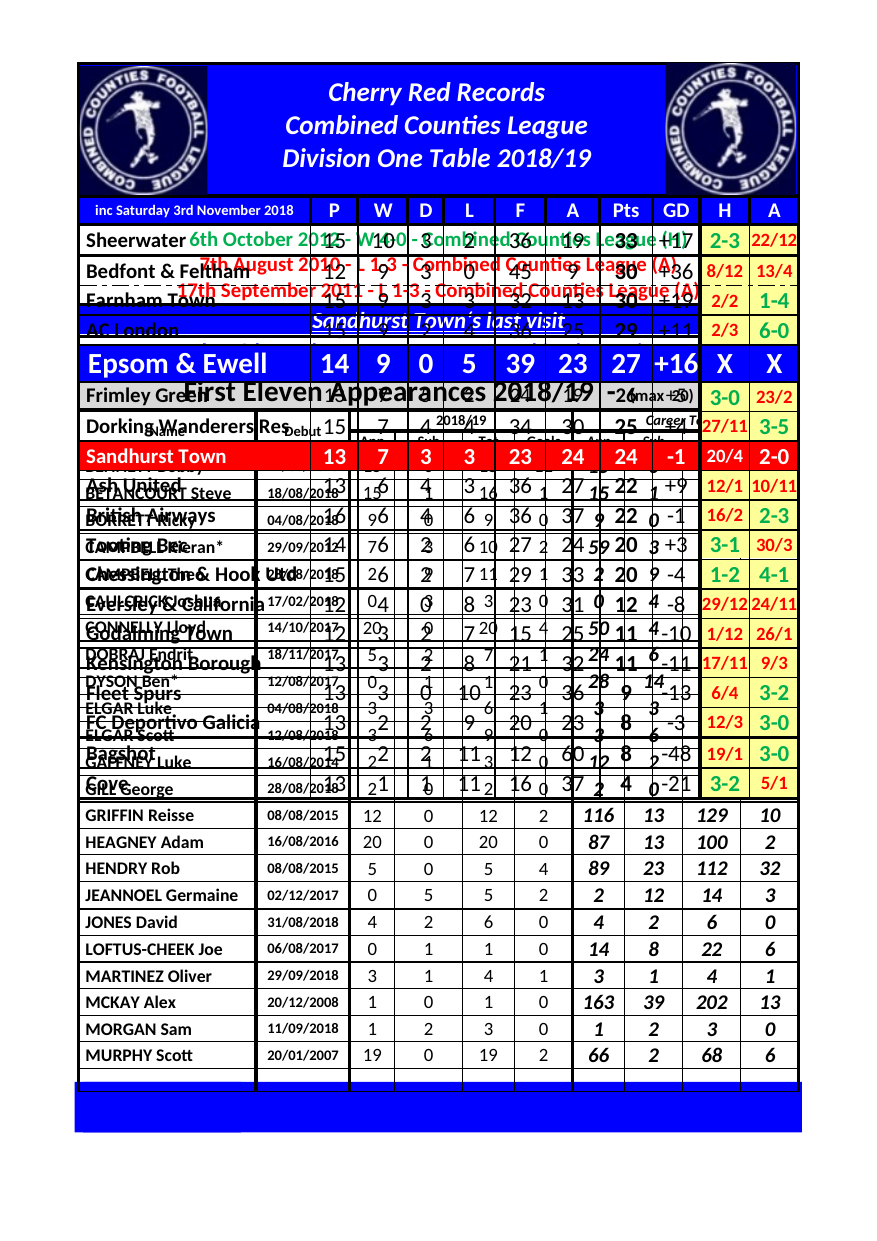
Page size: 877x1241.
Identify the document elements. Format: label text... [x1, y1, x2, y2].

table_cell 19 [546, 226, 599, 254]
table_cell 14 [574, 936, 624, 961]
table_cell 12 [625, 882, 682, 908]
table_cell LOFTUS-CHEEK Joe [80, 936, 254, 961]
table_cell 5/1 [750, 769, 797, 797]
table_cell 36 [496, 501, 545, 529]
table_cell 13 [625, 829, 682, 854]
table_cell 29/12 [702, 590, 749, 618]
table_cell 12/1 [702, 471, 749, 499]
table_cell A [751, 198, 797, 223]
table_cell 20 [463, 829, 514, 854]
table_cell 3 [409, 226, 443, 254]
table_cell 15 [311, 316, 357, 344]
table_cell 2 [444, 383, 494, 411]
table_cell -4 [653, 560, 698, 588]
table_cell 9 [546, 257, 599, 285]
table_cell 12 [311, 257, 357, 285]
table_cell 20 [496, 708, 545, 736]
table_cell 23 [546, 708, 599, 736]
table_cell 23 [496, 442, 545, 470]
table_cell 10 [444, 678, 494, 706]
table_cell 3-5 [750, 412, 797, 440]
table_cell 8 [625, 936, 682, 961]
table_cell 30 [601, 285, 652, 314]
table_cell 27 [601, 346, 652, 381]
table_cell 08/08/2015 [258, 855, 348, 881]
table_cell 2 [409, 649, 443, 677]
table_cell 12 [463, 803, 514, 828]
table_cell 4 [351, 910, 394, 935]
table_cell F [496, 198, 544, 223]
table_cell 7 [359, 442, 407, 470]
table_cell 3 [741, 882, 797, 908]
table_cell 4 [574, 910, 624, 935]
table_cell 9 [359, 346, 407, 381]
table_cell 0 [351, 936, 394, 961]
table_cell 45 [496, 257, 545, 285]
table_cell 6 [463, 910, 514, 935]
table_cell HENDRY Rob [80, 855, 254, 881]
table_cell 26/1 [750, 619, 797, 647]
table_cell MCKAY Alex [80, 989, 254, 1015]
table_cell H [702, 198, 748, 223]
table_cell 8 [444, 649, 494, 677]
table_cell 3 [359, 678, 407, 706]
table_cell 2 [515, 1042, 571, 1068]
table_cell ROBERTS Liam [80, 1069, 254, 1091]
table_cell 2 [574, 882, 624, 908]
table_cell 2 [409, 560, 443, 588]
table_cell 15 [311, 226, 357, 254]
table_cell 0 [409, 346, 443, 381]
table_cell 14 [311, 346, 357, 381]
table_cell 2 [625, 1042, 682, 1068]
table_cell 4 [601, 769, 652, 797]
table_cell 22 [601, 471, 652, 499]
table_cell 3-0 [702, 383, 749, 411]
table_cell 29/09/2018 [258, 963, 348, 988]
table_cell +5 [653, 383, 698, 411]
table_cell 15 [311, 285, 357, 314]
table_cell Bedfont & Feltham [80, 257, 310, 285]
table_cell 8 [515, 1069, 571, 1091]
table_cell 3 [359, 649, 407, 677]
table_cell 6-0 [750, 316, 797, 344]
table_cell 4 [444, 316, 494, 344]
table_cell inc Saturday 3rd November 2018 [80, 198, 309, 223]
table_cell 21 [496, 649, 545, 677]
table_cell 31/08/2018 [258, 910, 348, 935]
table_cell 24 [546, 531, 599, 558]
table_cell -13 [653, 678, 698, 706]
table_cell 0 [395, 1042, 462, 1068]
table_cell 16 [351, 1069, 394, 1091]
table_cell 0 [395, 855, 462, 881]
table_cell 36 [546, 678, 599, 706]
table_cell 19 [546, 383, 599, 411]
table_cell 3 [574, 963, 624, 988]
table_cell 1 [625, 963, 682, 988]
table_cell 3 [409, 257, 443, 285]
table_cell 1-4 [750, 285, 797, 314]
table_cell 17/11 [702, 649, 749, 677]
table_cell 2 [409, 708, 443, 736]
table_cell P [312, 198, 356, 223]
table_cell 3-0 [750, 708, 797, 736]
table_cell 19 [463, 1042, 514, 1068]
table_cell 23 [625, 855, 682, 881]
table_cell 52 [683, 1069, 740, 1091]
table_cell 1 [351, 1016, 394, 1041]
table_cell 7 [444, 560, 494, 588]
table_cell Frimley Green [80, 383, 310, 411]
table_cell British Airways [80, 501, 310, 529]
table_cell 12 [496, 739, 545, 767]
table_cell 6 [359, 501, 407, 529]
table_cell 68 [683, 1042, 740, 1068]
table_cell 32 [546, 649, 599, 677]
table_cell Fleet Spurs [80, 678, 310, 706]
table_cell 13/4 [750, 257, 797, 285]
table_cell 33 [546, 560, 599, 588]
table_cell 3-1 [702, 531, 749, 558]
table_cell 2 [409, 531, 443, 558]
table_cell 9 [359, 257, 407, 285]
table_cell 6 [444, 531, 494, 558]
table_cell 2 [625, 910, 682, 935]
table_cell 26 [601, 383, 652, 411]
table_cell Pts [601, 198, 651, 223]
table_cell GD [654, 198, 698, 223]
table_cell 24/11 [750, 590, 797, 618]
table_cell 3 [359, 619, 407, 647]
table_cell 2 [395, 910, 462, 935]
table_cell JEANNOEL Germaine [80, 882, 254, 908]
table_cell 11 [601, 649, 652, 677]
table_cell 9 [444, 708, 494, 736]
table_cell 37 [546, 769, 599, 797]
table_cell 37 [574, 1069, 624, 1091]
table_cell 100 [683, 829, 740, 854]
table_cell 1 [395, 963, 462, 988]
table_cell 2 [409, 316, 443, 344]
table_cell 3 [444, 471, 494, 499]
table_cell +19 [653, 285, 698, 314]
table_cell 0 [395, 989, 462, 1015]
table_cell 1 [395, 1069, 462, 1091]
table_cell 4 [444, 412, 494, 440]
table_cell 20/01/2007 [258, 1042, 348, 1068]
table_cell 6 [741, 1042, 797, 1068]
table_cell 15 [311, 412, 357, 440]
table_cell +9 [653, 471, 698, 499]
table_cell 9 [359, 285, 407, 314]
table_cell Sheerwater [80, 226, 310, 254]
table_cell 6 [359, 471, 407, 499]
table_cell 6/4 [702, 678, 749, 706]
table_cell 16/2 [702, 501, 749, 529]
table_cell 6 [359, 560, 407, 588]
table_cell 13 [625, 803, 682, 828]
table_cell 22/12 [750, 226, 797, 254]
picture [79, 66, 208, 195]
table_cell 3 [444, 285, 494, 314]
table_cell 0 [409, 678, 443, 706]
table_cell X [750, 346, 797, 381]
table_cell MURPHY Scott [80, 1042, 254, 1068]
table_cell 13 [311, 383, 357, 411]
table_cell 0 [409, 590, 443, 618]
table_cell 3 [444, 442, 494, 470]
table_cell 5 [351, 855, 394, 881]
table_cell 4 [463, 963, 514, 988]
table_cell -11 [653, 649, 698, 677]
table_cell 23 [496, 678, 545, 706]
table_cell 2-3 [702, 226, 749, 254]
table_cell 13 [741, 989, 797, 1015]
table_cell 3-2 [702, 769, 749, 797]
table_cell 13 [311, 678, 357, 706]
table_cell L [445, 198, 493, 223]
table_cell 2 [515, 803, 571, 828]
table_cell 30 [601, 257, 652, 285]
table_cell 8 [601, 739, 652, 767]
table_cell Eversley & California [80, 590, 310, 618]
table_cell 3 [351, 963, 394, 988]
table_cell 2-3 [750, 501, 797, 529]
table_cell 2 [444, 226, 494, 254]
table_cell 15 [625, 1069, 682, 1091]
table_cell Bagshot [80, 739, 310, 767]
table_cell 2/3 [702, 316, 749, 344]
table_cell 22 [683, 936, 740, 961]
table_header Cherry Red Records Combined Counties League Division One Table 2018/19 [80, 65, 665, 194]
table_cell 13 [311, 708, 357, 736]
table_cell Ash United [80, 471, 310, 499]
table_cell 13 [741, 1069, 797, 1091]
table_cell 7 [359, 412, 407, 440]
table_cell 5 [395, 882, 462, 908]
table_cell Kensington Borough [80, 649, 310, 677]
table_cell 36 [496, 226, 545, 254]
table_cell 15 [311, 560, 357, 588]
table_cell 2 [409, 619, 443, 647]
table_cell 27 [496, 531, 545, 558]
table_cell 9 [601, 678, 652, 706]
table_cell 12 [311, 619, 357, 647]
table_cell 12 [311, 590, 357, 618]
table_cell 4 [409, 501, 443, 529]
table_cell 23/2 [750, 383, 797, 411]
table_cell -10 [653, 619, 698, 647]
table_cell 0 [515, 829, 571, 854]
table_cell 20 [601, 560, 652, 588]
table_cell 13 [311, 649, 357, 677]
table_cell GRIFFIN Reisse [80, 803, 254, 828]
table_cell 16 [311, 501, 357, 529]
table_cell 39 [625, 989, 682, 1015]
table_cell 4-1 [750, 560, 797, 588]
table_cell Epsom & Ewell [80, 346, 310, 381]
table_cell 29 [601, 316, 652, 344]
table_cell 29 [496, 560, 545, 588]
table_cell 2 [359, 708, 407, 736]
table_cell +3 [653, 531, 698, 558]
table_cell 1 [463, 989, 514, 1015]
table_cell 14 [311, 531, 357, 558]
table_cell 6 [741, 936, 797, 961]
table_cell 2 [625, 1016, 682, 1041]
table_cell 3-0 [750, 739, 797, 767]
table_cell 5 [409, 383, 443, 411]
table_cell 20 [351, 829, 394, 854]
table_cell 5 [444, 346, 494, 381]
table_cell 87 [574, 829, 624, 854]
table_cell 33 [601, 226, 652, 254]
table_cell 12/08/2017 [258, 1069, 348, 1091]
table_cell 19/1 [702, 739, 749, 767]
table_cell 8 [444, 590, 494, 618]
table_cell -48 [653, 739, 698, 767]
table_cell -1 [653, 501, 698, 529]
table_cell 20/4 [702, 442, 749, 470]
table_cell 3 [683, 1016, 740, 1041]
table_cell JONES David [80, 910, 254, 935]
table_cell HEAGNEY Adam [80, 829, 254, 854]
table_cell 02/12/2017 [258, 882, 348, 908]
table_cell 27 [546, 471, 599, 499]
table_cell 0 [515, 1016, 571, 1041]
table_cell FC Deportivo Galicia [80, 708, 310, 736]
table_cell 7 [359, 383, 407, 411]
table_cell 36 [496, 471, 545, 499]
table_cell +11 [653, 316, 698, 344]
table_cell AC London [80, 316, 310, 344]
table_cell 06/08/2017 [258, 936, 348, 961]
table_cell +36 [653, 257, 698, 285]
table_cell 0 [395, 829, 462, 854]
table_cell 4 [359, 590, 407, 618]
table_cell Dorking Wanderers Res [80, 412, 310, 440]
table_cell 34 [496, 412, 545, 440]
table_cell 1 [741, 963, 797, 988]
table_cell 2 [515, 882, 571, 908]
table_cell 1 [395, 936, 462, 961]
table_cell Chessington & Hook Utd [80, 560, 310, 588]
table_cell W [359, 198, 406, 223]
table_cell D [409, 198, 442, 223]
table_cell 24 [546, 442, 599, 470]
table_cell 25 [546, 619, 599, 647]
table_cell 14 [683, 882, 740, 908]
table_cell Godalming Town [80, 619, 310, 647]
table_cell 2 [409, 739, 443, 767]
table_cell 5 [463, 855, 514, 881]
table_cell 32 [496, 285, 545, 314]
table_cell 5 [463, 882, 514, 908]
table_cell 08/08/2015 [258, 803, 348, 828]
table_cell 27/11 [702, 412, 749, 440]
table_cell 3-2 [750, 678, 797, 706]
table_cell 1 [351, 989, 394, 1015]
table_cell 202 [683, 989, 740, 1015]
table_cell 10/11 [750, 471, 797, 499]
table_cell 39 [496, 346, 545, 381]
table_cell 1 [515, 963, 571, 988]
table_cell MARTINEZ Oliver [80, 963, 254, 988]
table_cell 12 [351, 803, 394, 828]
table_cell Farnham Town [80, 285, 310, 314]
table_cell 10 [359, 226, 407, 254]
table_cell 89 [574, 855, 624, 881]
table_cell 15 [496, 619, 545, 647]
table_cell 6 [683, 910, 740, 935]
table_cell 66 [574, 1042, 624, 1068]
table_cell 0 [515, 989, 571, 1015]
table_cell +17 [653, 226, 698, 254]
table_cell 1 [409, 769, 443, 797]
table_cell 2 [359, 739, 407, 767]
table_cell 17 [463, 1069, 514, 1091]
table_cell 2 [395, 1016, 462, 1041]
table_cell 0 [515, 910, 571, 935]
table_cell -21 [653, 769, 698, 797]
picture [665, 63, 797, 195]
table_cell X [702, 346, 749, 381]
table_cell 11 [444, 769, 494, 797]
table_cell 2 [741, 829, 797, 854]
table_cell 23 [546, 346, 599, 381]
table_cell 9/3 [750, 649, 797, 677]
table_cell 3 [463, 1016, 514, 1041]
table_cell -3 [653, 708, 698, 736]
table_cell 0 [444, 257, 494, 285]
table_cell 32 [741, 855, 797, 881]
table_cell 20 [601, 531, 652, 558]
table_cell 30/3 [750, 531, 797, 558]
table_cell 31 [546, 590, 599, 618]
table_cell 4 [409, 412, 443, 440]
table_cell 4 [409, 471, 443, 499]
table_cell 1 [359, 769, 407, 797]
table_cell 22 [601, 501, 652, 529]
table_cell A [547, 198, 598, 223]
table_cell 1 [574, 1016, 624, 1041]
table_cell 8 [601, 708, 652, 736]
table_cell 163 [574, 989, 624, 1015]
table_cell 13 [311, 442, 357, 470]
table_cell 1-2 [702, 560, 749, 588]
table_cell 1 [463, 936, 514, 961]
table_cell 6 [444, 501, 494, 529]
table_cell 11 [444, 739, 494, 767]
table_cell Tooting Bec [80, 531, 310, 558]
table_cell 3 [409, 285, 443, 314]
table_cell 8/12 [702, 257, 749, 285]
table_cell 13 [546, 285, 599, 314]
table_cell 13 [311, 471, 357, 499]
table_cell 30 [546, 412, 599, 440]
table_cell 11 [601, 619, 652, 647]
table_cell 2/2 [702, 285, 749, 314]
table_cell 11/09/2018 [258, 1016, 348, 1041]
table_cell +4 [653, 412, 698, 440]
table_cell 0 [741, 910, 797, 935]
table_cell 25 [601, 412, 652, 440]
table_cell 4 [683, 963, 740, 988]
table_cell 23 [496, 590, 545, 618]
table_cell 60 [546, 739, 599, 767]
table_cell +16 [653, 346, 698, 381]
table_cell 24 [496, 383, 545, 411]
table_cell 37 [546, 501, 599, 529]
table_cell 0 [515, 936, 571, 961]
table_cell 7 [444, 619, 494, 647]
table_cell 16/08/2016 [258, 829, 348, 854]
table_cell MORGAN Sam [80, 1016, 254, 1041]
table_cell 25 [546, 316, 599, 344]
table_cell 3 [409, 442, 443, 470]
table_cell 13 [311, 769, 357, 797]
table_cell 2-0 [750, 442, 797, 470]
table_cell 4 [515, 855, 571, 881]
table_cell 12 [601, 590, 652, 618]
table_cell 36 [496, 316, 545, 344]
table_cell -8 [653, 590, 698, 618]
table_cell 9 [359, 316, 407, 344]
table_cell 112 [683, 855, 740, 881]
table_cell 6 [359, 531, 407, 558]
table_cell 129 [683, 803, 740, 828]
table_cell Sandhurst Town [80, 442, 310, 470]
table_cell 1/12 [702, 619, 749, 647]
table_cell 20/12/2008 [258, 989, 348, 1015]
table_cell 12/3 [702, 708, 749, 736]
table_cell 15 [311, 739, 357, 767]
table_cell 24 [601, 442, 652, 470]
table_cell -1 [653, 442, 698, 470]
table_cell 0 [395, 803, 462, 828]
table_cell 16 [496, 769, 545, 797]
table_cell 19 [351, 1042, 394, 1068]
table_cell 10 [741, 803, 797, 828]
table_cell 116 [574, 803, 624, 828]
table_cell 0 [351, 882, 394, 908]
table_cell 0 [741, 1016, 797, 1041]
table_cell Cove [80, 769, 310, 797]
